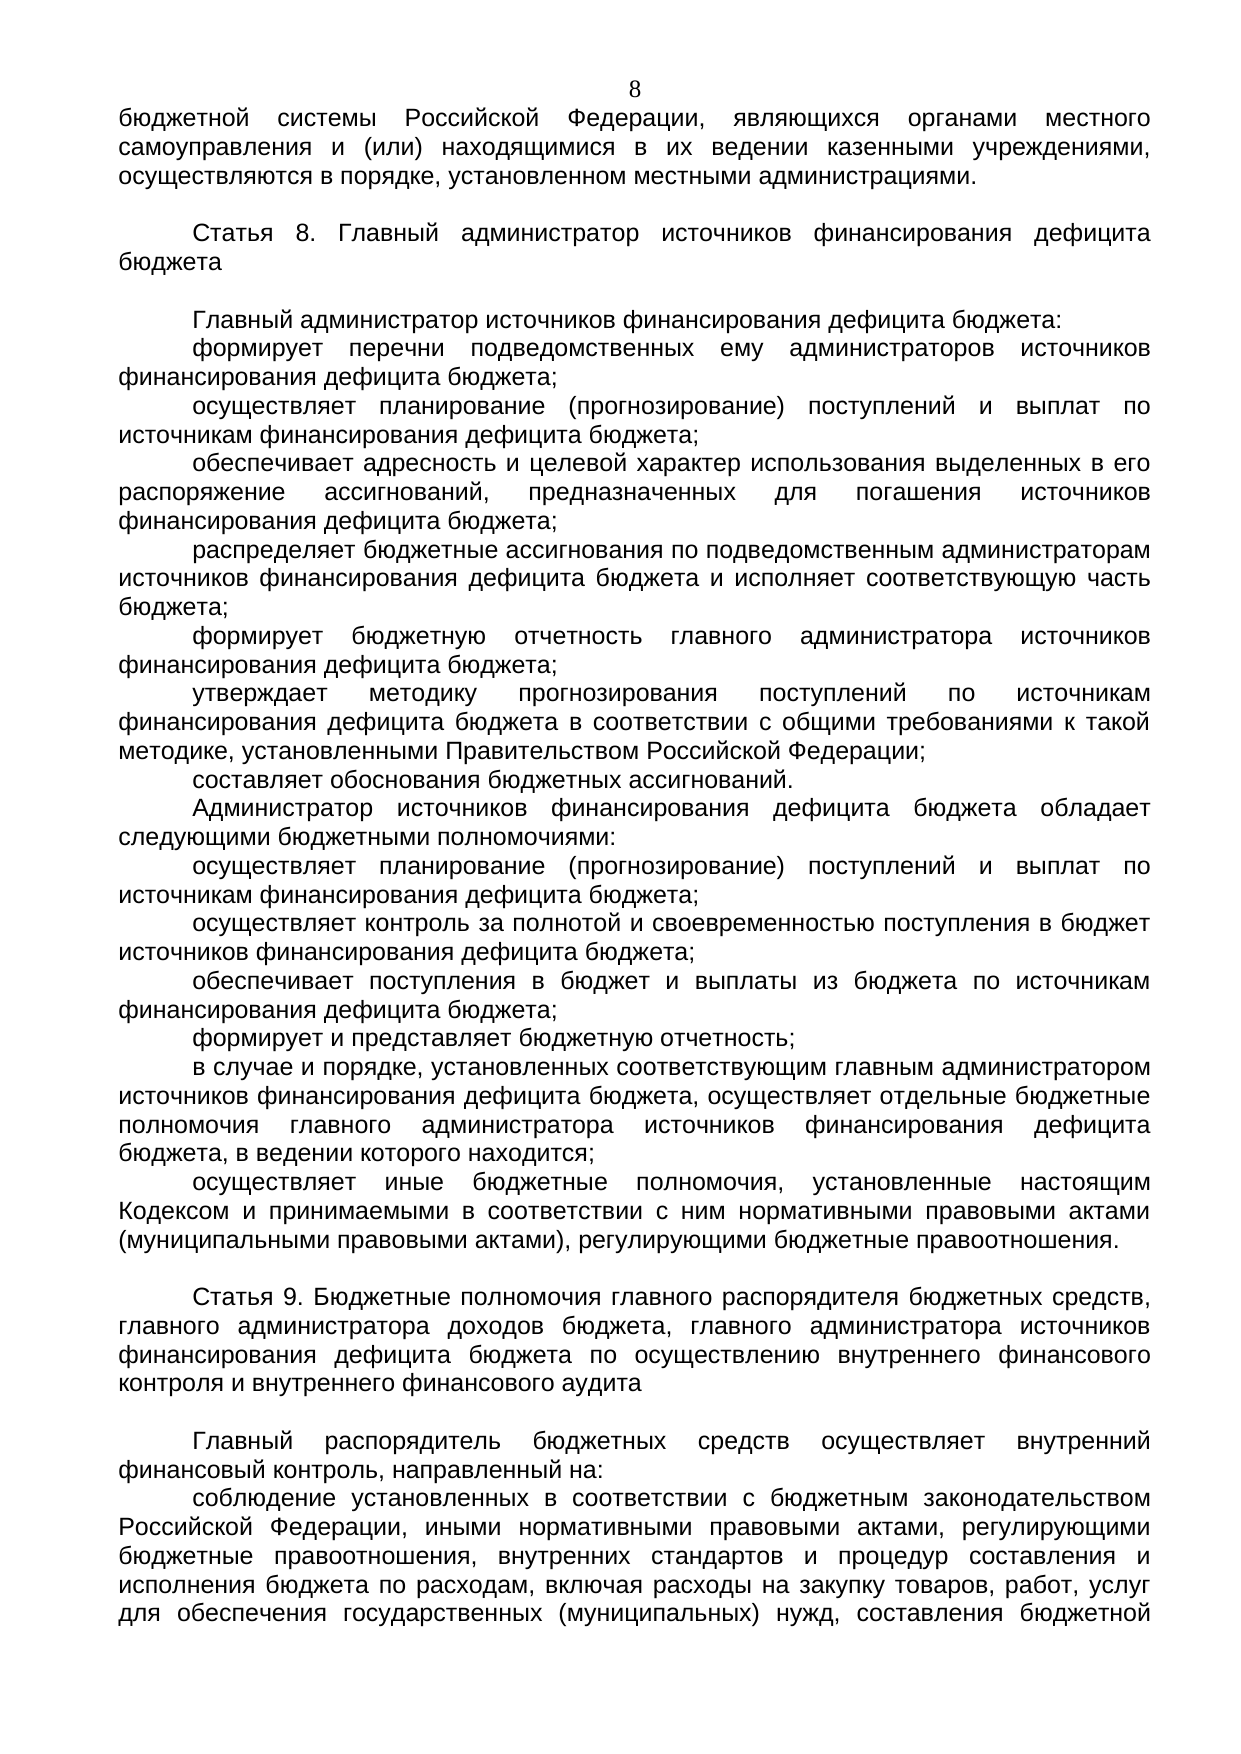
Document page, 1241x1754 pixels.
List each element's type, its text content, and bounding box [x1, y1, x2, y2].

text Главный распорядитель бюджетных средств осуществляет внутренний финансовый контроль, направленный на: [118, 1426, 1152, 1483]
text Статья 8. Главный администратор источников финансирования дефицита бюджета [118, 218, 1152, 276]
text Статья 9. Бюджетные полномочия главного распорядителя бюджетных средств, главного администратора доходов бюджета, главного администратора источников финансирования дефицита бюджета по осуществлению внутреннего финансового контроля и внутреннего финансового аудита [118, 1282, 1152, 1397]
text утверждает методику прогнозирования поступлений по источникам финансирования дефицита бюджета в соответствии с общими требованиями к такой методике, установленными Правительством Российской Федерации; [118, 678, 1152, 765]
text осуществляет планирование (прогнозирование) поступлений и выплат по источникам финансирования дефицита бюджета; [118, 851, 1152, 908]
text формирует и представляет бюджетную отчетность; [118, 1023, 1152, 1052]
text Главный администратор источников финансирования дефицита бюджета: [118, 305, 1152, 333]
text обеспечивает адресность и целевой характер использования выделенных в его распоряжение ассигнований, предназначенных для погашения источников финансирования дефицита бюджета; [118, 448, 1152, 535]
text обеспечивает поступления в бюджет и выплаты из бюджета по источникам финансирования дефицита бюджета; [118, 966, 1152, 1023]
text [118, 1483, 1152, 1627]
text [118, 103, 1152, 190]
text в случае и порядке, установленных соответствующим главным администратором источников финансирования дефицита бюджета, осуществляет отдельные бюджетные полномочия главного администратора источников финансирования дефицита бюджета, в ведении которого находится; [118, 1052, 1152, 1167]
text формирует бюджетную отчетность главного администратора источников финансирования дефицита бюджета; [118, 621, 1152, 678]
text Администратор источников финансирования дефицита бюджета обладает следующими бюджетными полномочиями: [118, 793, 1152, 851]
text распределяет бюджетные ассигнования по подведомственным администраторам источников финансирования дефицита бюджета и исполняет соответствующую часть бюджета; [118, 535, 1152, 621]
text осуществляет планирование (прогнозирование) поступлений и выплат по источникам финансирования дефицита бюджета; [118, 391, 1152, 448]
text осуществляет иные бюджетные полномочия, установленные настоящим Кодексом и принимаемыми в соответствии с ним нормативными правовыми актами (муниципальными правовыми актами), регулирующими бюджетные правоотношения. [118, 1167, 1152, 1253]
text осуществляет контроль за полнотой и своевременностью поступления в бюджет источников финансирования дефицита бюджета; [118, 908, 1152, 966]
text составляет обоснования бюджетных ассигнований. [118, 765, 1152, 793]
text формирует перечни подведомственных ему администраторов источников финансирования дефицита бюджета; [118, 333, 1152, 391]
